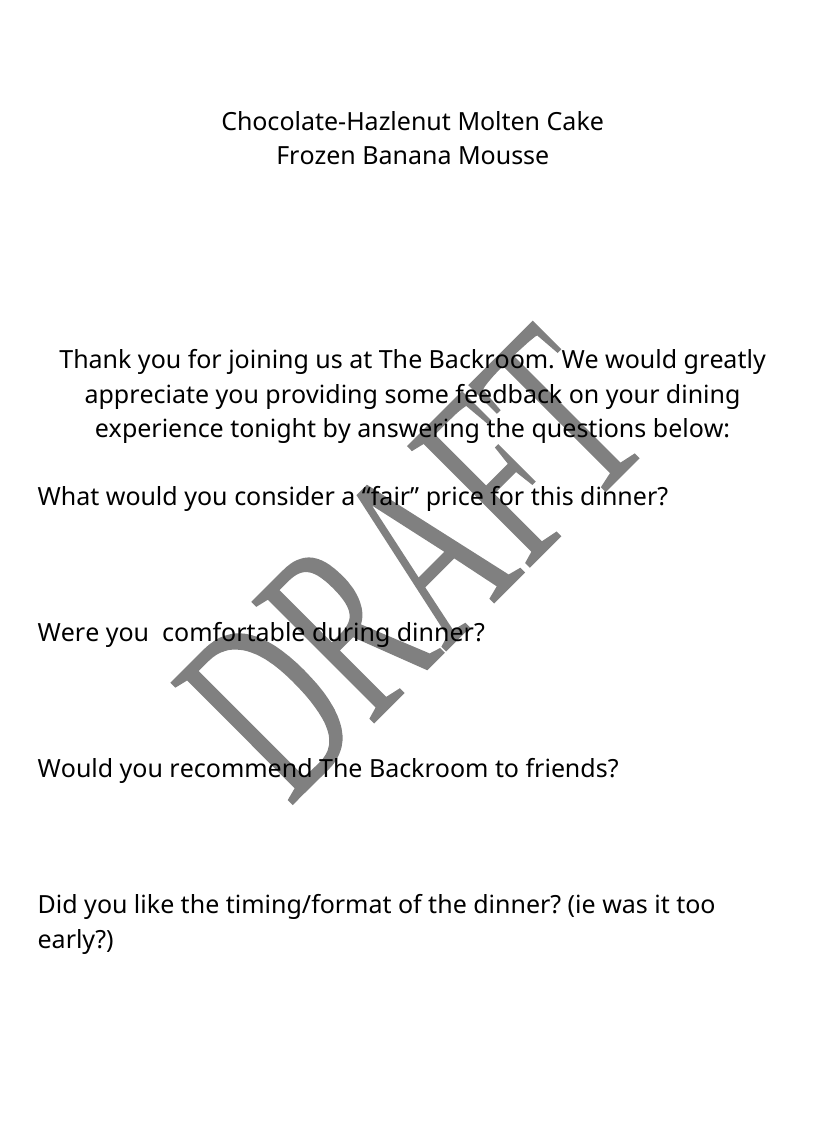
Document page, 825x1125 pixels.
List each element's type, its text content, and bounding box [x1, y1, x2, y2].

text Frozen Banana Mousse [37, 138, 787, 172]
text Thank you for joining us at The Backroom. We would greatly appreciate you providing some feedback on your dining experience tonight by answering the questions below: [37, 342, 787, 444]
text What would you consider a “fair” price for this dinner? [37, 478, 787, 512]
text Did you like the timing/format of the dinner? (ie was it too early?) [37, 887, 787, 955]
text Were you comfortable during dinner? [37, 615, 787, 649]
text Chocolate-Hazlenut Molten Cake [37, 104, 787, 138]
text Would you recommend The Backroom to friends? [37, 751, 787, 785]
